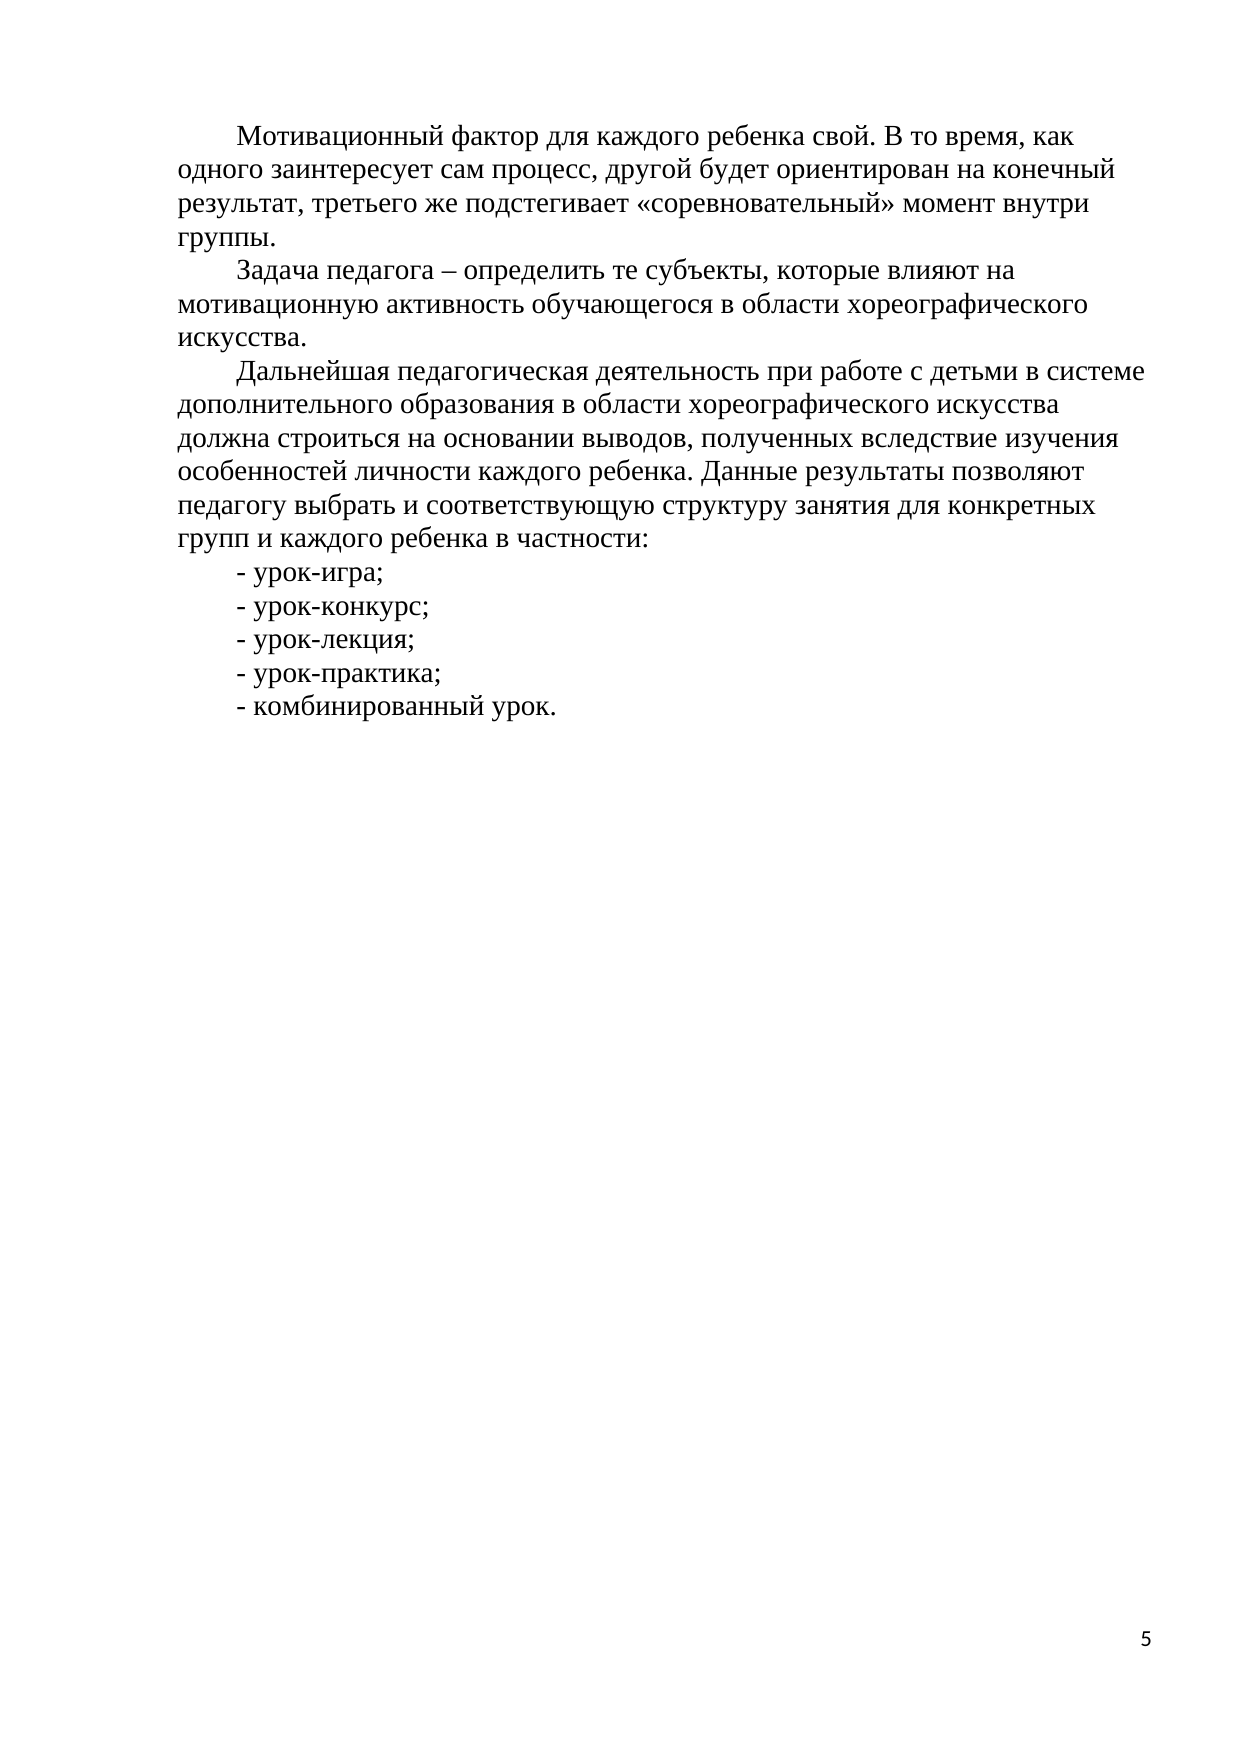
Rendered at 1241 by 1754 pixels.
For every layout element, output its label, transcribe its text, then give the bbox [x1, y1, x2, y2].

text - комбинированный урок. [177, 688, 1152, 722]
text - урок-игра; [177, 554, 1152, 588]
text - урок-практика; [177, 655, 1152, 688]
text - урок-конкурс; [177, 588, 1152, 621]
text - урок-лекция; [177, 621, 1152, 655]
text Мотивационный фактор для каждого ребенка свой. В то время, как одного заинтересует сам процесс, другой будет ориентирован на конечный результат, третьего же подстегивает «соревновательный» момент внутри группы. [177, 118, 1152, 252]
text Задача педагога – определить те субъекты, которые влияют на мотивационную активность обучающегося в области хореографического искусства. [177, 252, 1152, 353]
text Дальнейшая педагогическая деятельность при работе с детьми в системе дополнительного образования в области хореографического искусства должна строиться на основании выводов, полученных вследствие изучения особенностей личности каждого ребенка. Данные результаты позволяют педагогу выбрать и соответствующую структуру занятия для конкретных групп и каждого ребенка в частности: [177, 353, 1152, 554]
